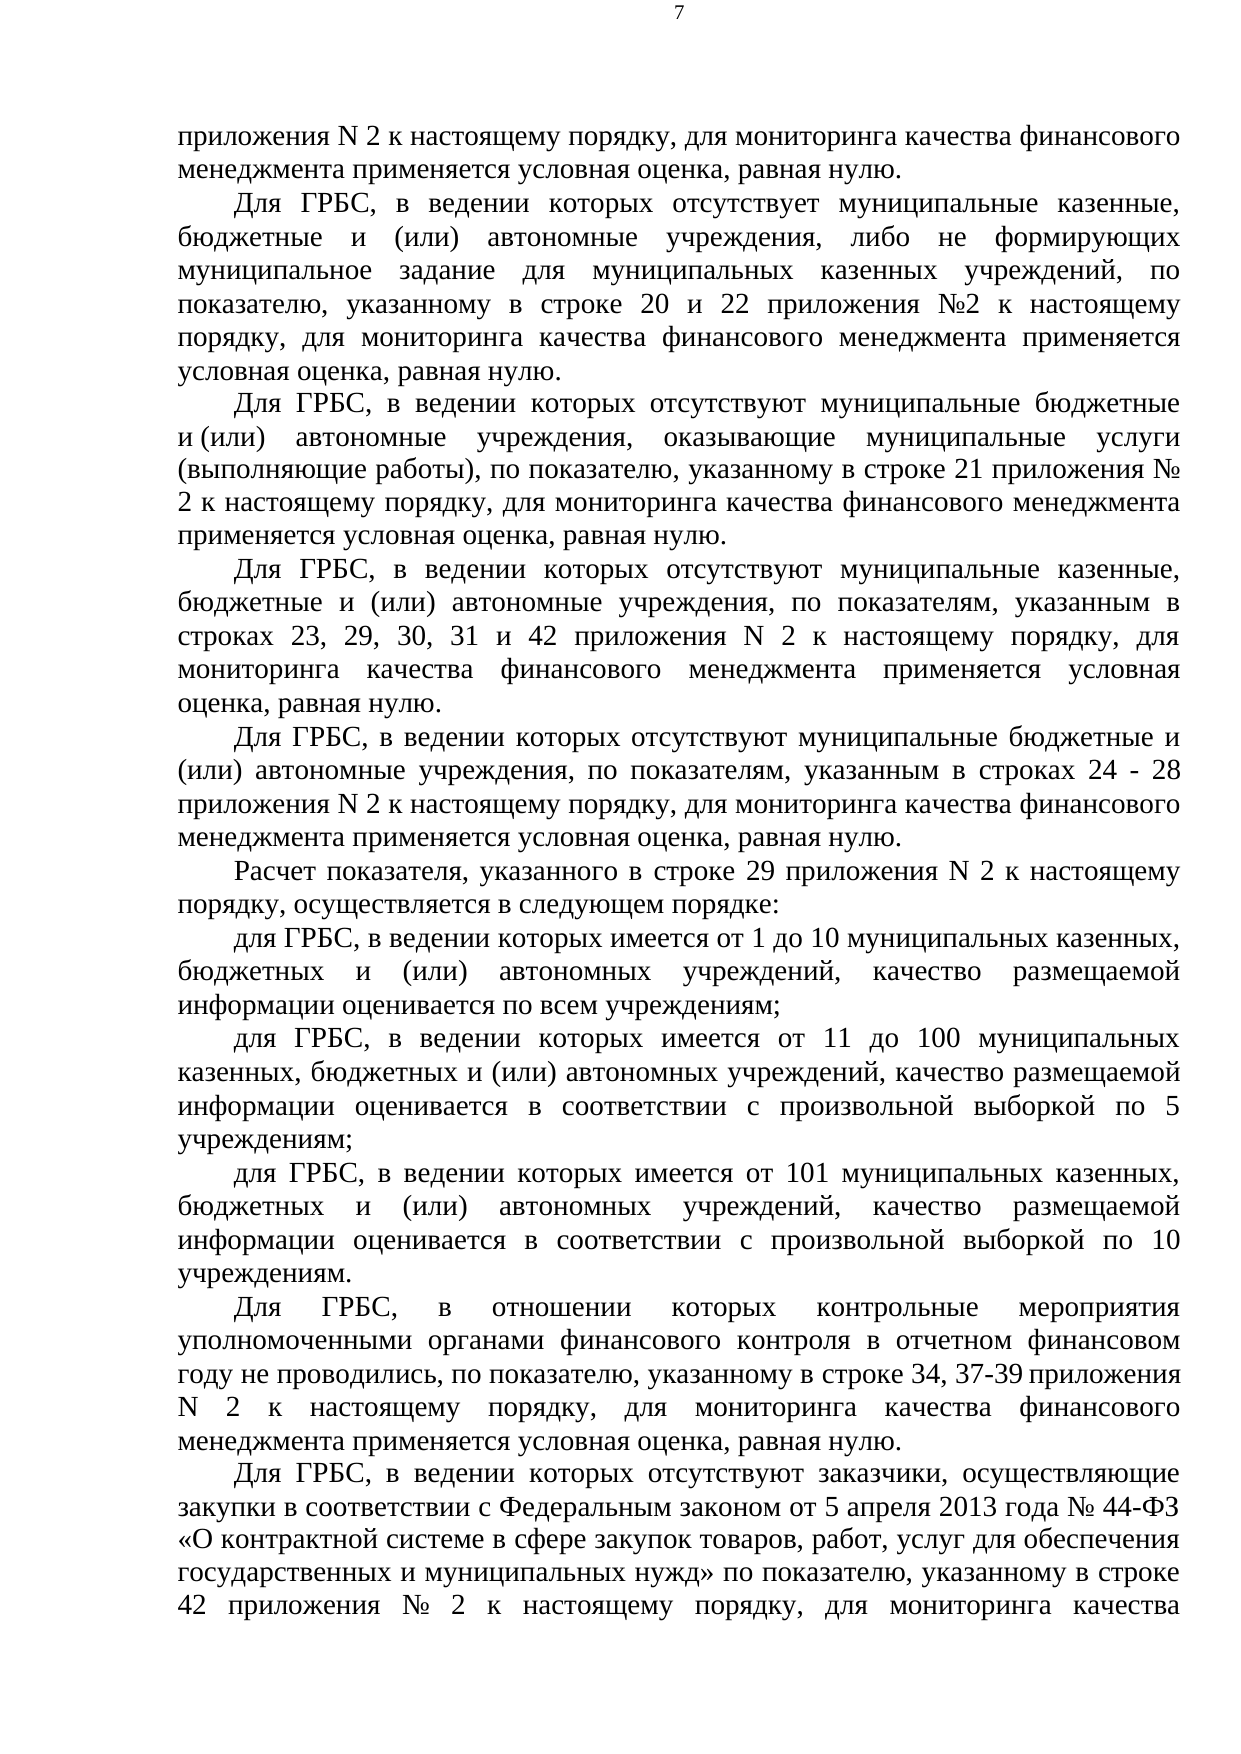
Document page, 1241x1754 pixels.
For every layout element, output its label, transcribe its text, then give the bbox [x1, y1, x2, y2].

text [177, 1457, 1181, 1621]
text для ГРБС, в ведении которых имеется от 101 муниципальных казенных, бюджетных и (или) автономных учреждений, качество размещаемой информации оценивается в соответствии с произвольной выборкой по 10 учреждениям. [177, 1155, 1181, 1289]
text Расчет показателя, указанного в строке 29 приложения N 2 к настоящему порядку, осуществляется в следующем порядке: [177, 853, 1181, 920]
text Для ГРБС, в отношении которых контрольные мероприятия уполномоченными органами финансового контроля в отчетном финансовом году не проводились, по показателю, указанному в строке 34, 37-39 приложения N 2 к настоящему порядку, для мониторинга качества финансового менеджмента применяется условная оценка, равная нулю. [177, 1289, 1181, 1457]
text Для ГРБС, в ведении которых отсутствуют муниципальные казенные, бюджетные и (или) автономные учреждения, по показателям, указанным в строках 23, 29, 30, 31 и 42 приложения N 2 к настоящему порядку, для мониторинга качества финансового менеджмента применяется условная оценка, равная нулю. [177, 551, 1181, 719]
text Для ГРБС, в ведении которых отсутствуют муниципальные бюджетные и (или) автономные учреждения, по показателям, указанным в строках 24 - 28 приложения N 2 к настоящему порядку, для мониторинга качества финансового менеджмента применяется условная оценка, равная нулю. [177, 719, 1181, 853]
text Для ГРБС, в ведении которых отсутствуют муниципальные бюджетные и (или) автономные учреждения, оказывающие муниципальные услуги (выполняющие работы), по показателю, указанному в строке 21 приложения № 2 к настоящему порядку, для мониторинга качества финансового менеджмента применяется условная оценка, равная нулю. [177, 386, 1181, 551]
text для ГРБС, в ведении которых имеется от 11 до 100 муниципальных казенных, бюджетных и (или) автономных учреждений, качество размещаемой информации оценивается в соответствии с произвольной выборкой по 5 учреждениям; [177, 1021, 1181, 1155]
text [177, 118, 1181, 185]
text Для ГРБС, в ведении которых отсутствует муниципальные казенные, бюджетные и (или) автономные учреждения, либо не формирующих муниципальное задание для муниципальных казенных учреждений, по показателю, указанному в строке 20 и 22 приложения №2 к настоящему порядку, для мониторинга качества финансового менеджмента применяется условная оценка, равная нулю. [177, 185, 1181, 386]
text для ГРБС, в ведении которых имеется от 1 до 10 муниципальных казенных, бюджетных и (или) автономных учреждений, качество размещаемой информации оценивается по всем учреждениям; [177, 920, 1181, 1021]
